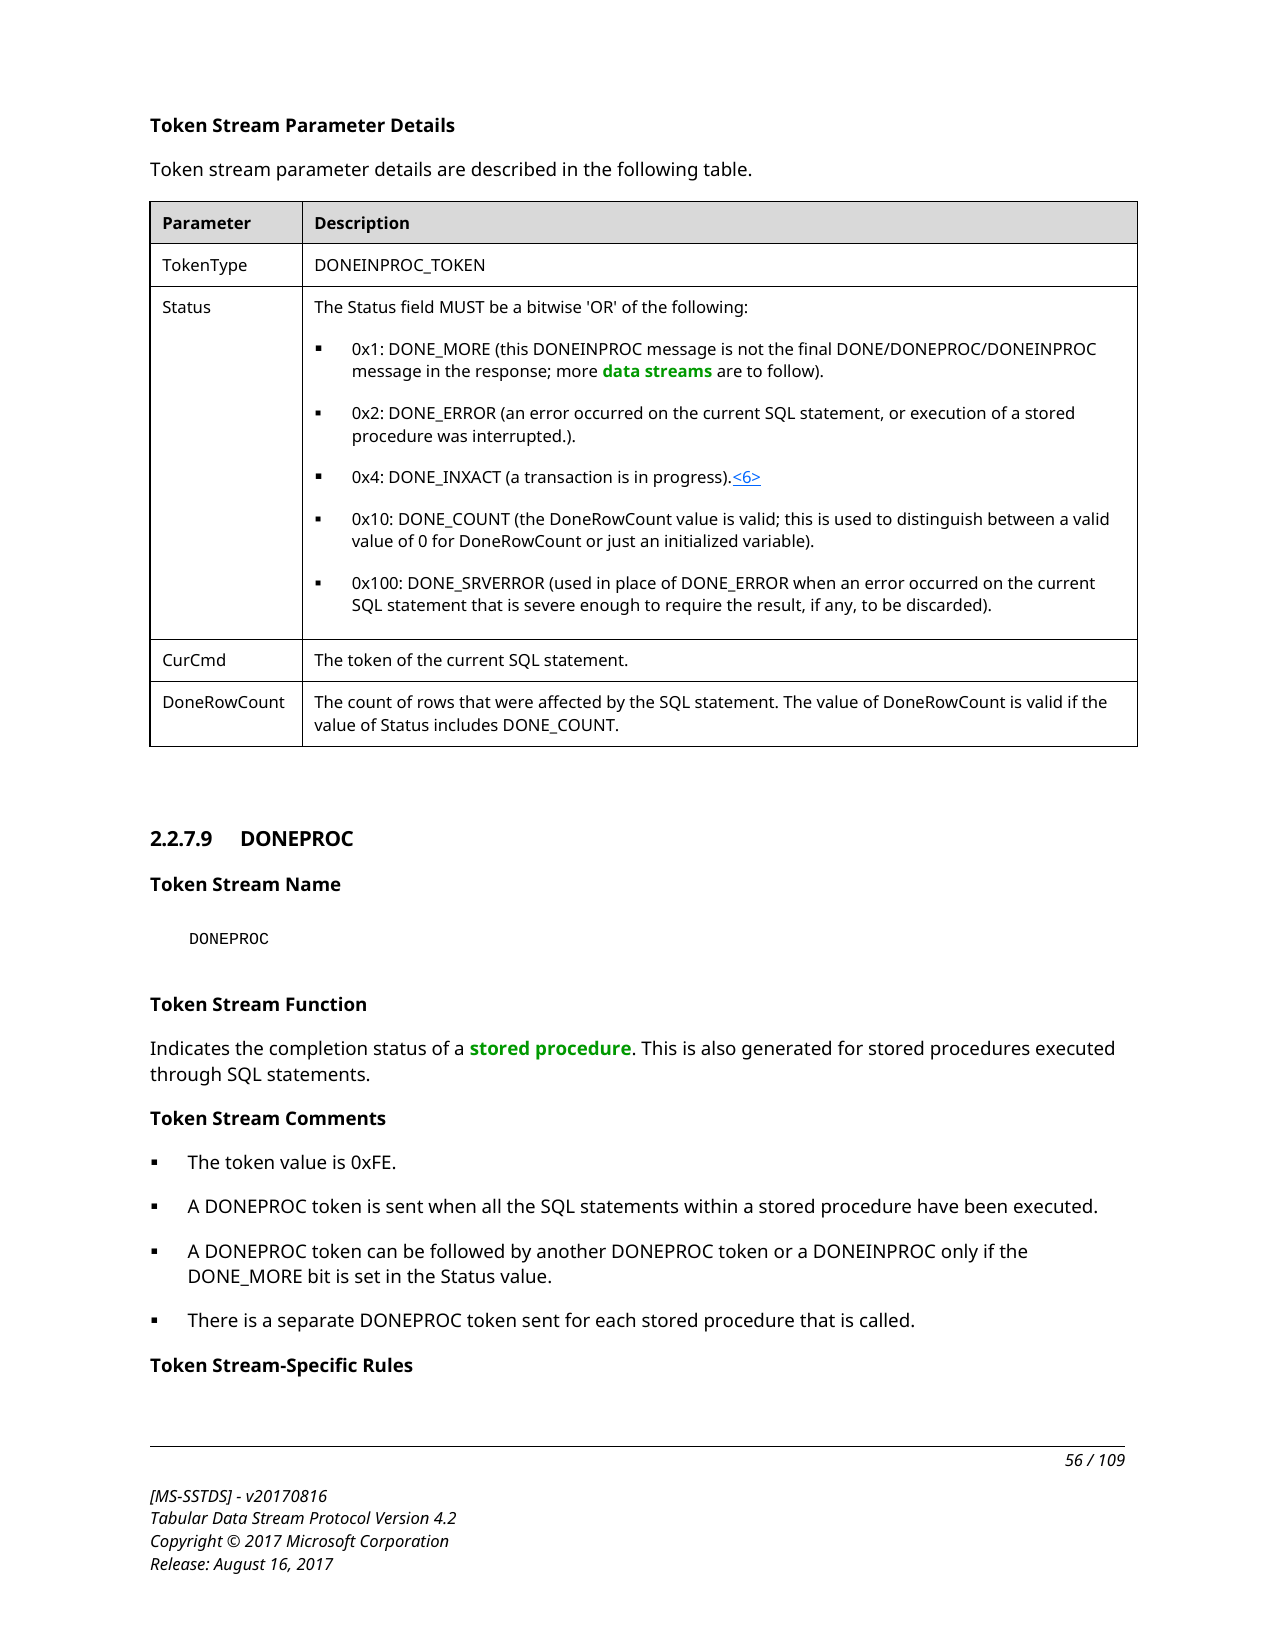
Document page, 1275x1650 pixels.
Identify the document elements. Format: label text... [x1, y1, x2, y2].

list A DONEPROC token is sent when all the SQL statements within a stored procedure have been executed. [150, 1194, 1125, 1219]
text Token Stream Name [150, 872, 1125, 897]
text Token Stream Parameter Details [150, 112, 1125, 138]
list A DONEPROC token can be followed by another DONEPROC token or a DONEINPROC only if the DONE_MORE bit is set in the Status value. [150, 1238, 1125, 1289]
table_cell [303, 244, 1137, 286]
text Token Stream Comments [150, 1105, 1125, 1131]
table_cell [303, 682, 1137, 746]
text DONEPROC [175, 922, 1137, 960]
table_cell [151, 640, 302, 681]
list The token value is 0xFE. [150, 1149, 1125, 1175]
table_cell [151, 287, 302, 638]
text Token Stream Function [150, 991, 1125, 1017]
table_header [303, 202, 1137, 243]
list There is a separate DONEPROC token sent for each stored procedure that is called. [150, 1308, 1125, 1333]
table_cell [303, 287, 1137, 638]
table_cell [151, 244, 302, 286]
subtitle DONEPROC [150, 824, 1125, 853]
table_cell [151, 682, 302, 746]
text Token stream parameter details are described in the following table. [150, 157, 1125, 182]
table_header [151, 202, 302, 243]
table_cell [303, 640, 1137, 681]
text Token Stream-Specific Rules [150, 1352, 1125, 1377]
text Indicates the completion status of a stored procedure. This is also generated for stored procedures executed through SQL statements. [150, 1035, 1125, 1086]
